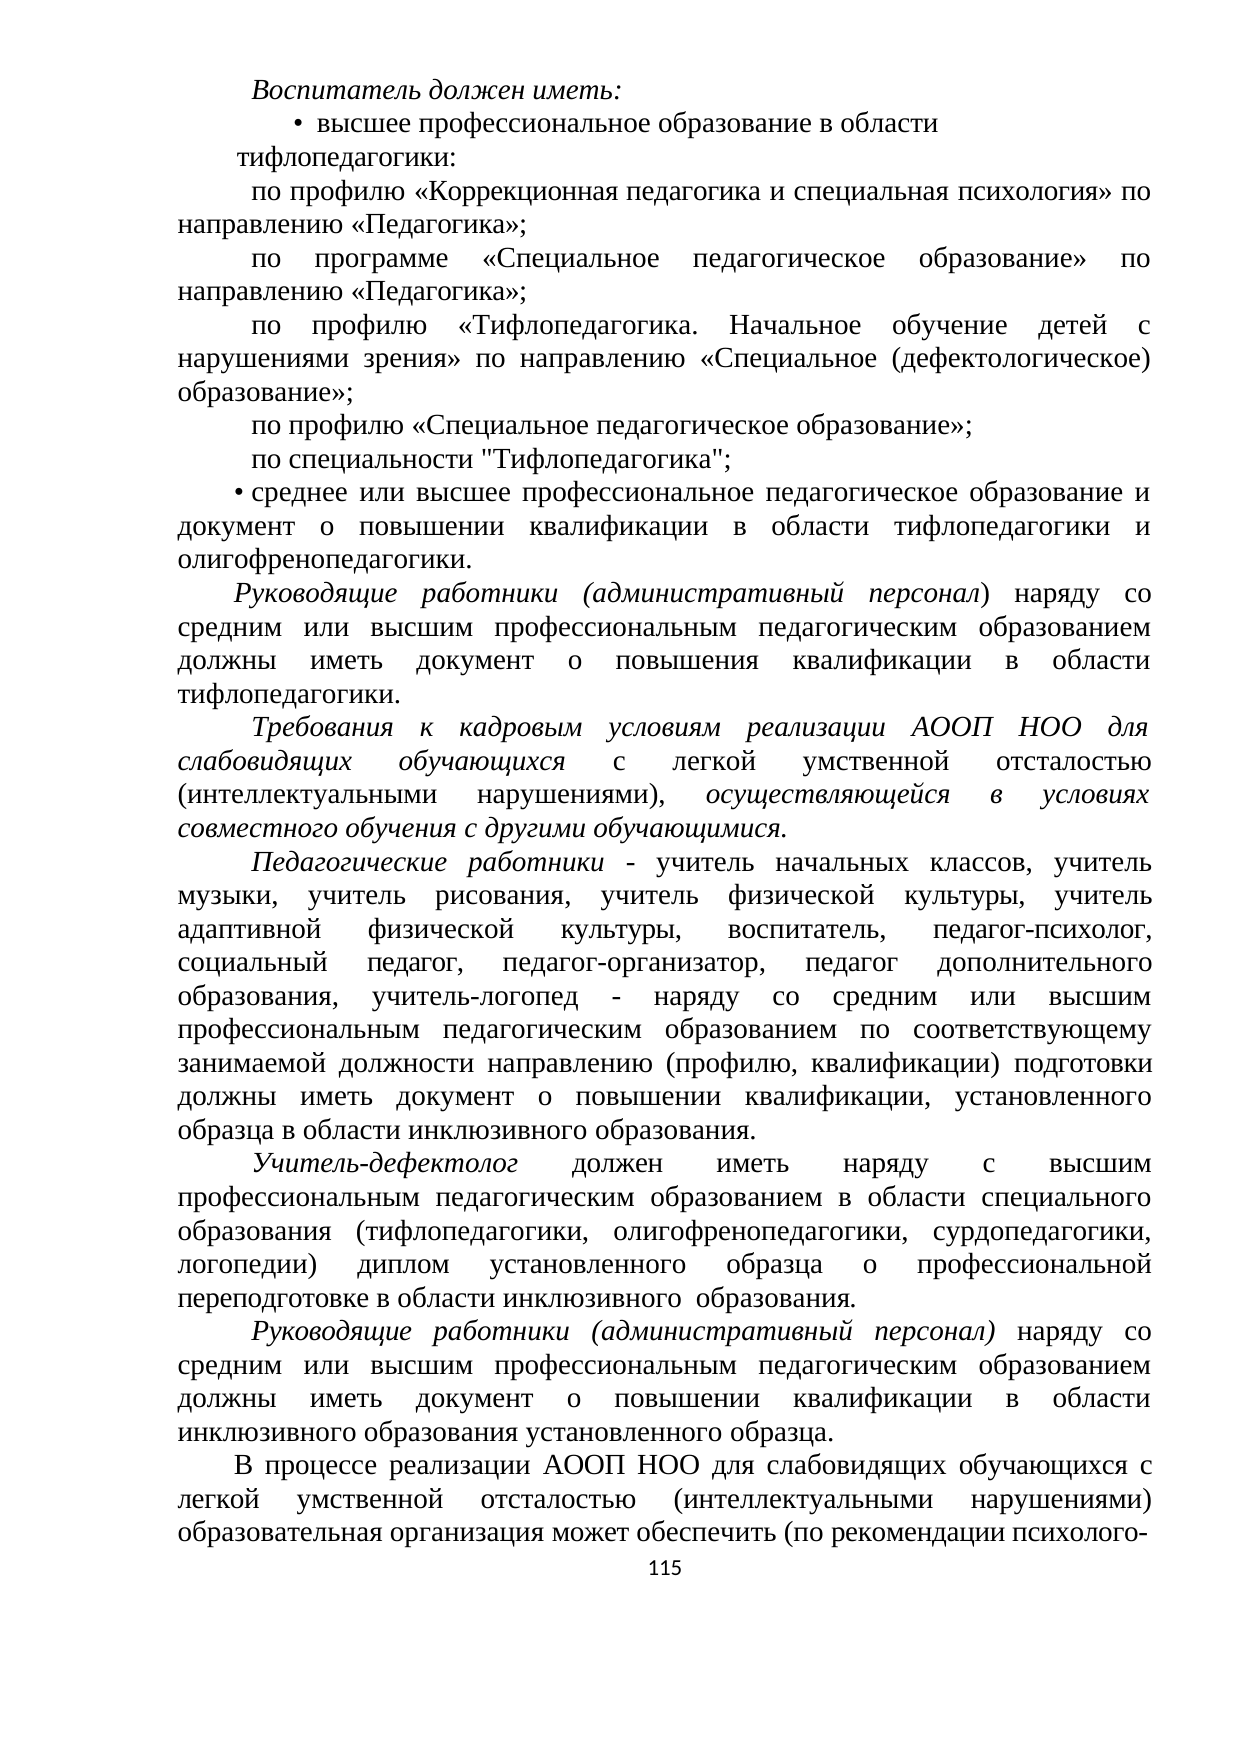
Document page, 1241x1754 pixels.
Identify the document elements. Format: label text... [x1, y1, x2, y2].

list высшее профессиональное образование в области тифлопедагогики: [237, 106, 1163, 173]
text Педагогические работники - учитель начальных классов, учитель музыки, учитель рисования, учитель физической культуры, учитель адаптивной физической культуры, воспитатель, педагог-психолог, социальный педагог, педагог-организатор, педагог дополнительного образования, учитель-логопед - наряду со средним или высшим профессиональным педагогическим образованием по соответствующему занимаемой должности направлению (профилю, квалификации) подготовки должны иметь документ о повышении квалификации, установленного образца в области инклюзивного образования. [177, 844, 1152, 1146]
text В процессе реализации АООП НОО для слабовидящих обучающихся с легкой умственной отсталостью (интеллектуальными нарушениями) образовательная организация может обеспечить (по рекомендации психолого- [177, 1447, 1152, 1548]
text 115 [237, 1553, 1092, 1581]
text по программе «Специальное педагогическое образование» по направлению «Педагогика»; [177, 240, 1151, 307]
text Учитель-дефектолог должен иметь наряду с высшим профессиональным педагогическим образованием в области специального образования (тифлопедагогики, олигофренопедагогики, сурдопедагогики, логопедии) диплом установленного образца о профессиональной переподготовке в области инклюзивного образования. [177, 1146, 1152, 1313]
text по профилю «Коррекционная педагогика и специальная психология» по направлению «Педагогика»; [177, 173, 1151, 240]
list среднее или высшее профессиональное педагогическое образование и документ о повышении квалификации в области тифлопедагогики и олигофренопедагогики. [177, 474, 1151, 575]
text по профилю «Специальное педагогическое образование»; по специальности "Тифлопедагогика"; [251, 407, 1001, 474]
text Воспитатель должен иметь: [251, 72, 1163, 105]
text Руководящие работники (административный персонал) наряду со средним или высшим профессиональным педагогическим образованием должны иметь документ о повышения квалификации в области тифлопедагогики. [177, 575, 1152, 709]
text Требования к кадровым условиям реализации АООП НОО для слабовидящих обучающихся с легкой умственной отсталостью (интеллектуальными нарушениями), осуществляющейся в условиях совместного обучения с другими обучающимися. [177, 709, 1152, 844]
text Руководящие работники (административный персонал) наряду со средним или высшим профессиональным педагогическим образованием должны иметь документ о повышении квалификации в области инклюзивного образования установленного образца. [177, 1313, 1152, 1447]
text по профилю «Тифлопедагогика. Начальное обучение детей с нарушениями зрения» по направлению «Специальное (дефектологическое) образование»; [177, 307, 1152, 407]
